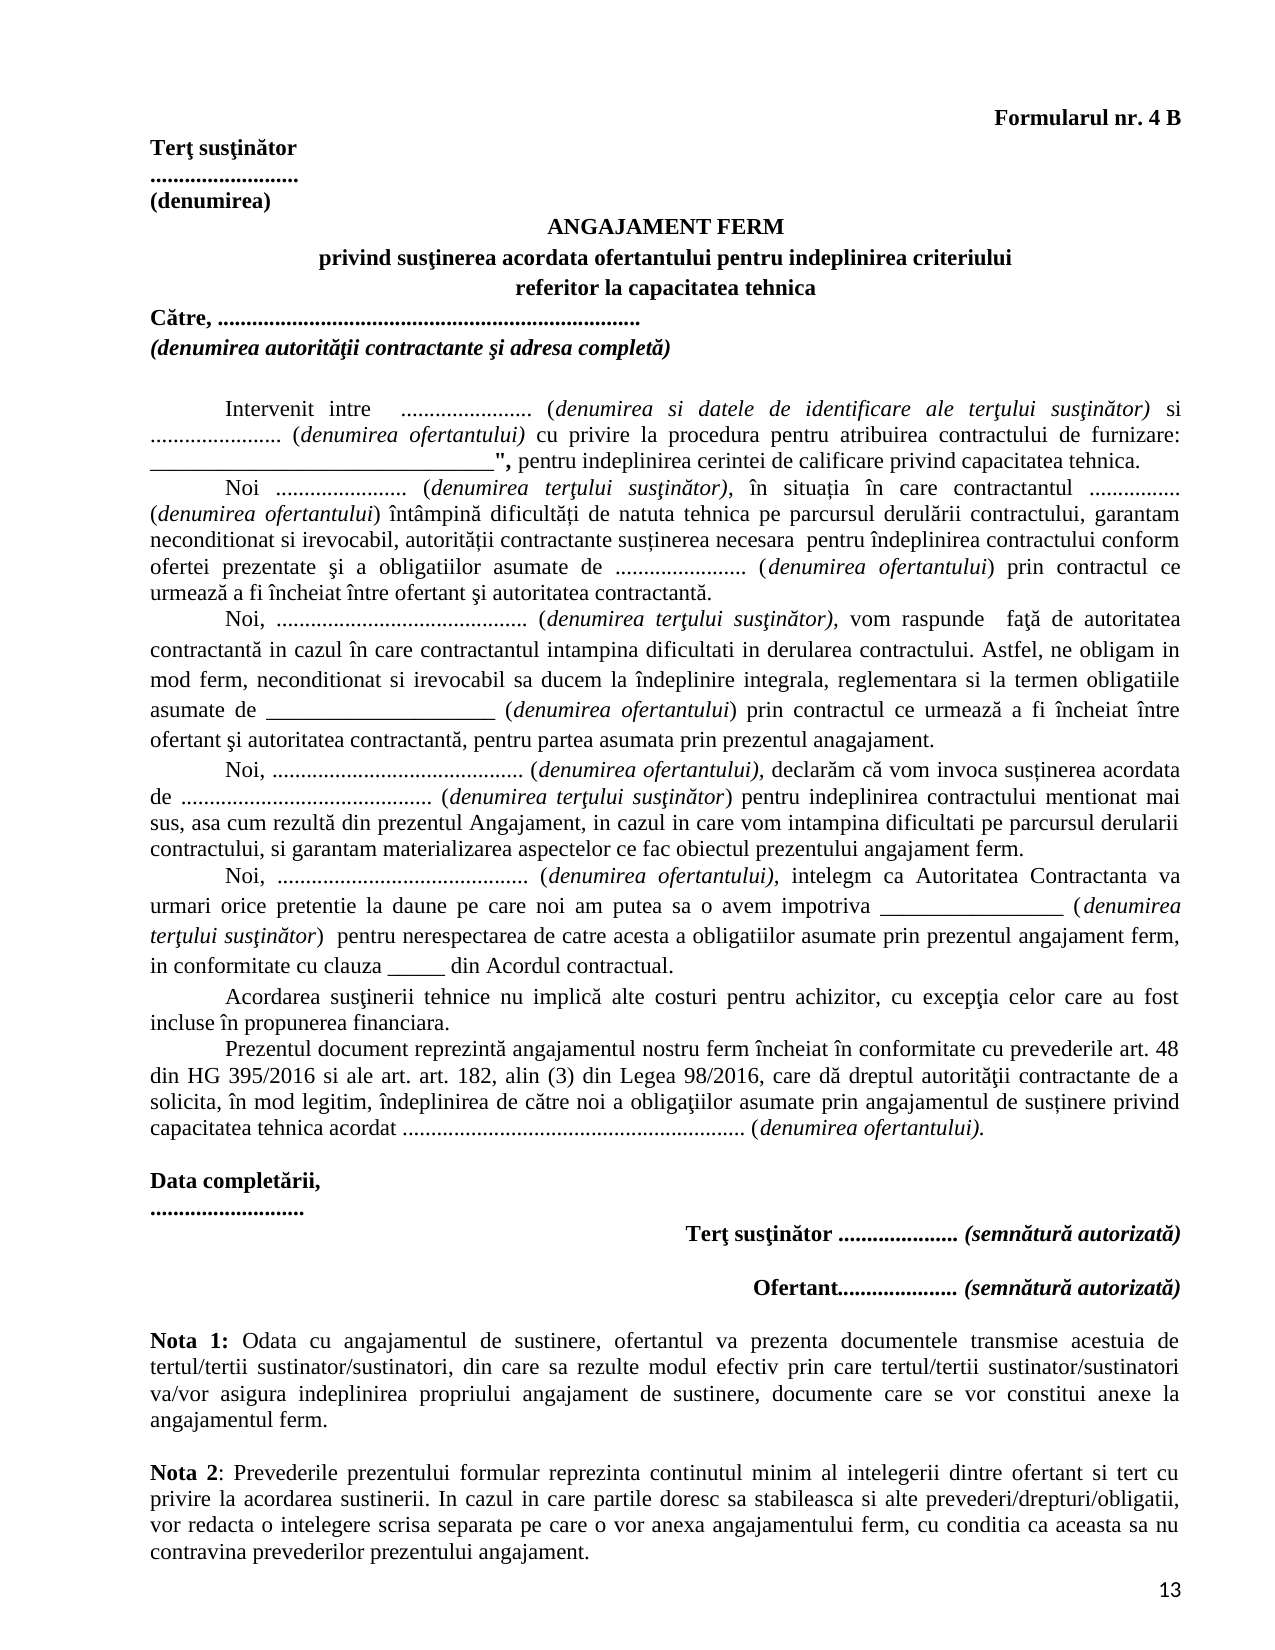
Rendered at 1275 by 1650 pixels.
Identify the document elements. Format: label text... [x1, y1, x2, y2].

text Formularul nr. 4 B [150, 104, 1181, 130]
text Terţ susţinător [150, 134, 1181, 161]
text (denumirea) [150, 187, 1181, 213]
text referitor la capacitatea tehnica [150, 274, 1181, 300]
text ANGAJAMENT FERM [150, 213, 1181, 240]
text Prezentul document reprezintă angajamentul nostru ferm încheiat în conformitate cu prevederile art. 48 din HG 395/2016 si ale art. art. 182, alin (3) din Legea 98/2016, care dă dreptul autorităţii contractante de a solicita, în mod legitim, îndeplinirea de către noi a obligaţiilor asumate prin angajamentul de susținere privind capacitatea tehnica acordat ............................................................ (denumirea ofertantului). [150, 1035, 1181, 1141]
text .......................... [150, 161, 1181, 187]
text Acordarea susţinerii tehnice nu implică alte costuri pentru achizitor, cu excepţia celor care au fost incluse în propunerea financiara. [150, 983, 1181, 1035]
text Noi, ............................................ (denumirea terţului susţinător), vom raspunde faţă de autoritatea contractantă in cazul în care contractantul intampina dificultati in derularea contractului. Astfel, ne obligam in mod ferm, neconditionat si irevocabil sa ducem la îndeplinire integrala, reglementara si la termen obligatiile asumate de ____________________ (denumirea ofertantului) prin contractul ce urmează a fi încheiat între ofertant şi autoritatea contractantă, pentru partea asumata prin prezentul anagajament. [150, 605, 1181, 753]
text ........................... [150, 1193, 1181, 1220]
text (denumirea autorităţii contractante şi adresa completă) [150, 334, 1181, 361]
text Terţ susţinător ..................... (semnătură autorizată) [150, 1220, 1181, 1246]
text Ofertant..................... (semnătură autorizată) [150, 1274, 1181, 1301]
text Noi ....................... (denumirea terţului susţinător), în situația în care contractantul ................ (denumirea ofertantului) întâmpină dificultăți de natuta tehnica pe parcursul derulării contractului, garantam neconditionat si irevocabil, autorității contractante susținerea necesara pentru îndeplinirea contractului conform ofertei prezentate şi a obligatiilor asumate de ....................... (denumirea ofertantului) prin contractul ce urmează a fi încheiat între ofertant şi autoritatea contractantă. [150, 474, 1181, 605]
text Data completării, [150, 1167, 1181, 1193]
text Noi, ............................................ (denumirea ofertantului), declarăm că vom invoca susținerea acordata de ............................................ (denumirea terţului susţinător) pentru indeplinirea contractului mentionat mai sus, asa cum rezultă din prezentul Angajament, in cazul in care vom intampina dificultati pe parcursul derularii contractului, si garantam materializarea aspectelor ce fac obiectul prezentului angajament ferm. [150, 756, 1181, 862]
text Noi, ............................................ (denumirea ofertantului), intelegm ca Autoritatea Contractanta va urmari orice pretentie la daune pe care noi am putea sa o avem impotriva ________________ (denumirea terţului susţinător) pentru nerespectarea de catre acesta a obligatiilor asumate prin prezentul angajament ferm, in conformitate cu clauza _____ din Acordul contractual. [150, 862, 1181, 979]
text Intervenit intre ....................... (denumirea si datele de identificare ale terţului susţinător) si ....................... (denumirea ofertantului) cu privire la procedura pentru atribuirea contractului de furnizare: ______________________________", pentru indeplinirea cerintei de calificare privind capacitatea tehnica. [150, 394, 1181, 474]
text Nota 2: Prevederile prezentului formular reprezinta continutul minim al intelegerii dintre ofertant si tert cu privire la acordarea sustinerii. In cazul in care partile doresc sa stabileasca si alte prevederi/drepturi/obligatii, vor redacta o intelegere scrisa separata pe care o vor anexa angajamentului ferm, cu conditia ca aceasta sa nu contravina prevederilor prezentului angajament. [150, 1459, 1181, 1564]
text Nota 1: Odata cu angajamentul de sustinere, ofertantul va prezenta documentele transmise acestuia de tertul/tertii sustinator/sustinatori, din care sa rezulte modul efectiv prin care tertul/tertii sustinator/sustinatori va/vor asigura indeplinirea propriului angajament de sustinere, documente care se vor constitui anexe la angajamentul ferm. [150, 1327, 1181, 1432]
text Către, .......................................................................... [150, 304, 1181, 330]
text privind susţinerea acordata ofertantului pentru indeplinirea criteriului [150, 243, 1181, 270]
